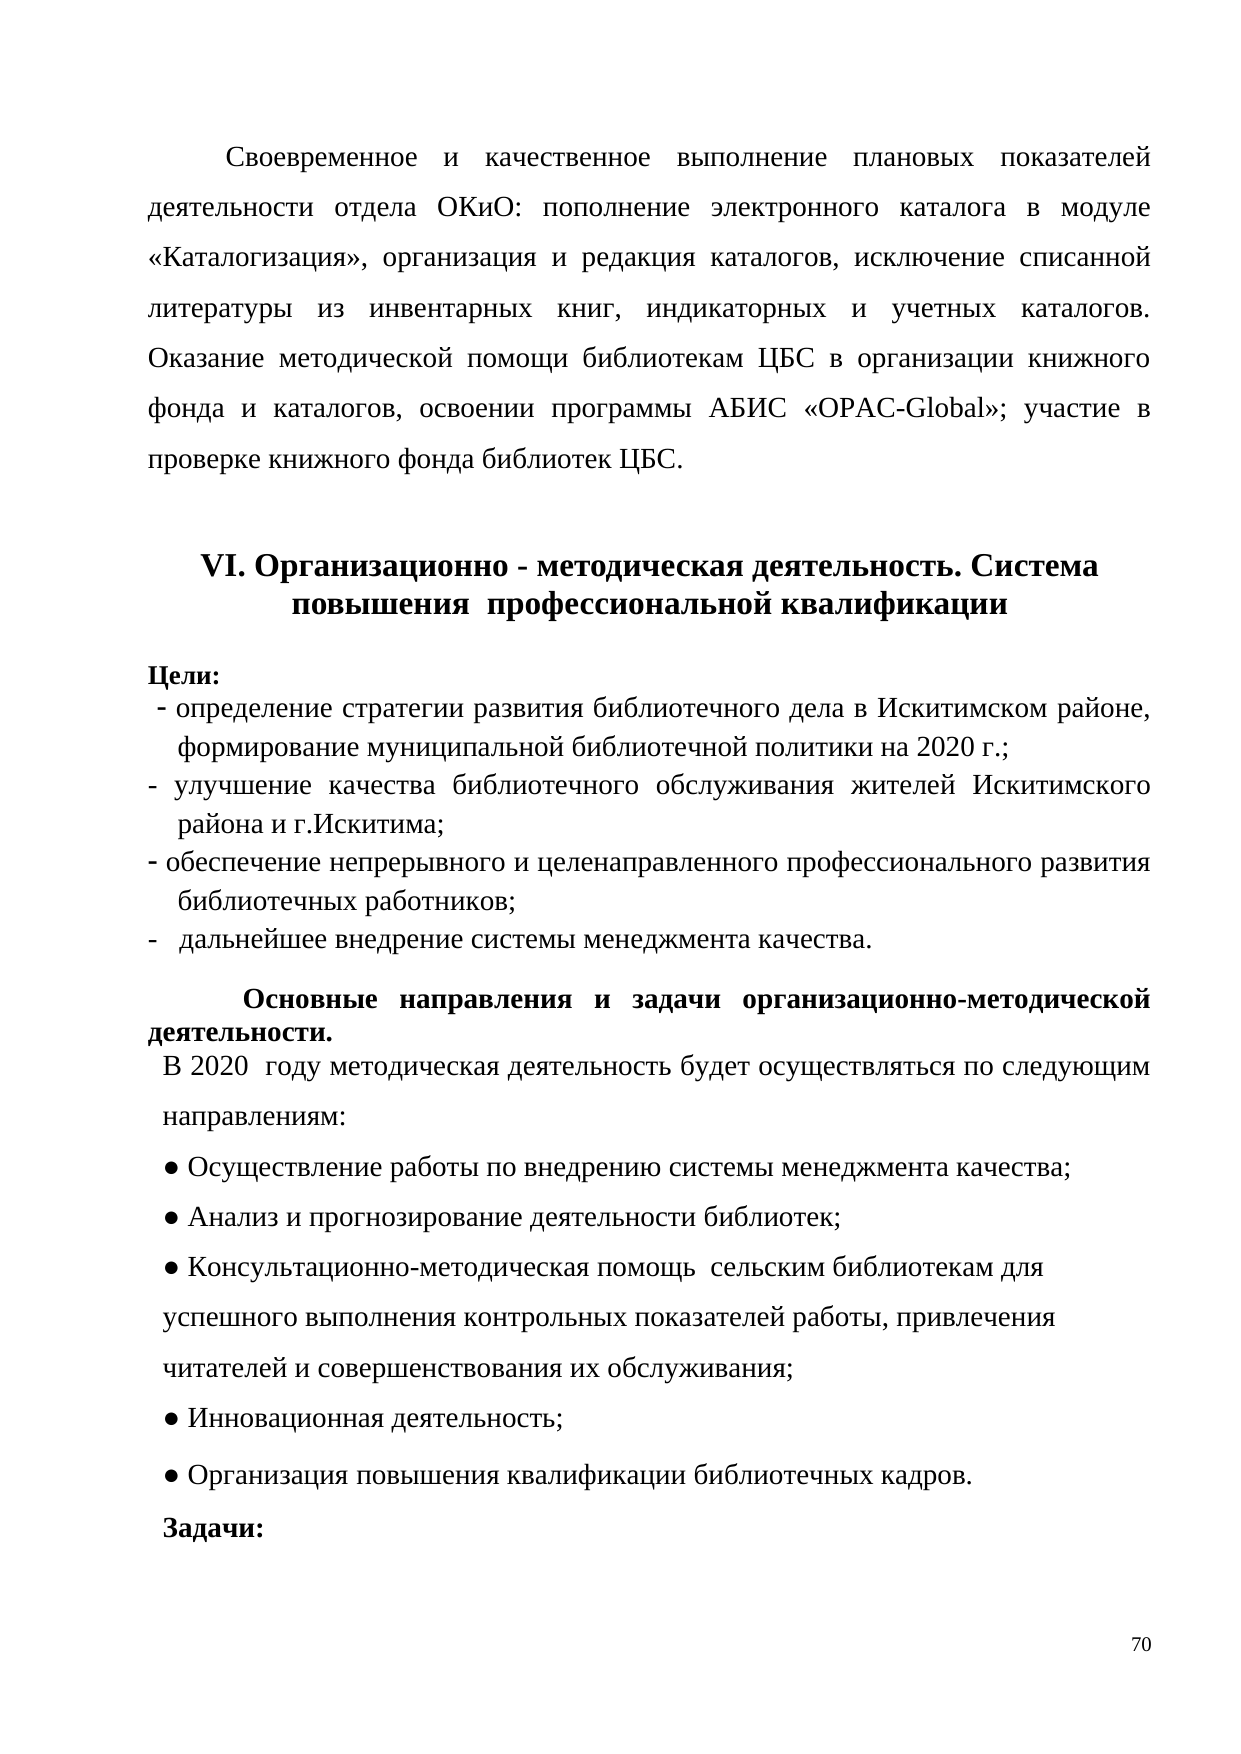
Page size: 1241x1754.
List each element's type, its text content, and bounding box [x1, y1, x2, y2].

subtitle VI. Организационно - методическая деятельность. Система повышения профессиональной квалификации [148, 545, 1152, 622]
text - улучшение качества библиотечного обслуживания жителей Искитимского района и г.Искитима; [148, 767, 1152, 839]
text Цели: [148, 659, 1152, 690]
list - дальнейшее внедрение системы менеджмента качества. [148, 922, 1152, 955]
text ● Осуществление работы по внедрению системы менеджмента качества; ● Анализ и прогнозирование деятельности библиотек; ● Консультационно-методическая помощь сельским библиотекам для успешного выполнения контрольных показателей работы, привлечения читателей и совершенствования их обслуживания; ● Инновационная деятельность; ● Организация повышения квалификации библиотечных кадров. Задачи: [162, 1149, 1152, 1543]
text определение стратегии развития библиотечного дела в Искитимском районе, формирование муниципальной библиотечной политики на 2020 г.; [148, 690, 1152, 762]
text В 2020 году методическая деятельность будет осуществляться по следующим направлениям: [162, 1048, 1152, 1132]
text Основные направления и задачи организационно-методической деятельности. [148, 981, 1152, 1048]
text Своевременное и качественное выполнение плановых показателей деятельности отдела ОКиО: пополнение электронного каталога в модуле «Каталогизация», организация и редакция каталогов, исключение списанной литературы из инвентарных книг, индикаторных и учетных каталогов. Оказание методической помощи библиотекам ЦБС в организации книжного фонда и каталогов, освоении программы АБИС «OPAC-Global»; участие в проверке книжного фонда библиотек ЦБС. [148, 139, 1152, 474]
text обеспечение непрерывного и целенаправленного профессионального развития библиотечных работников; [148, 844, 1152, 917]
